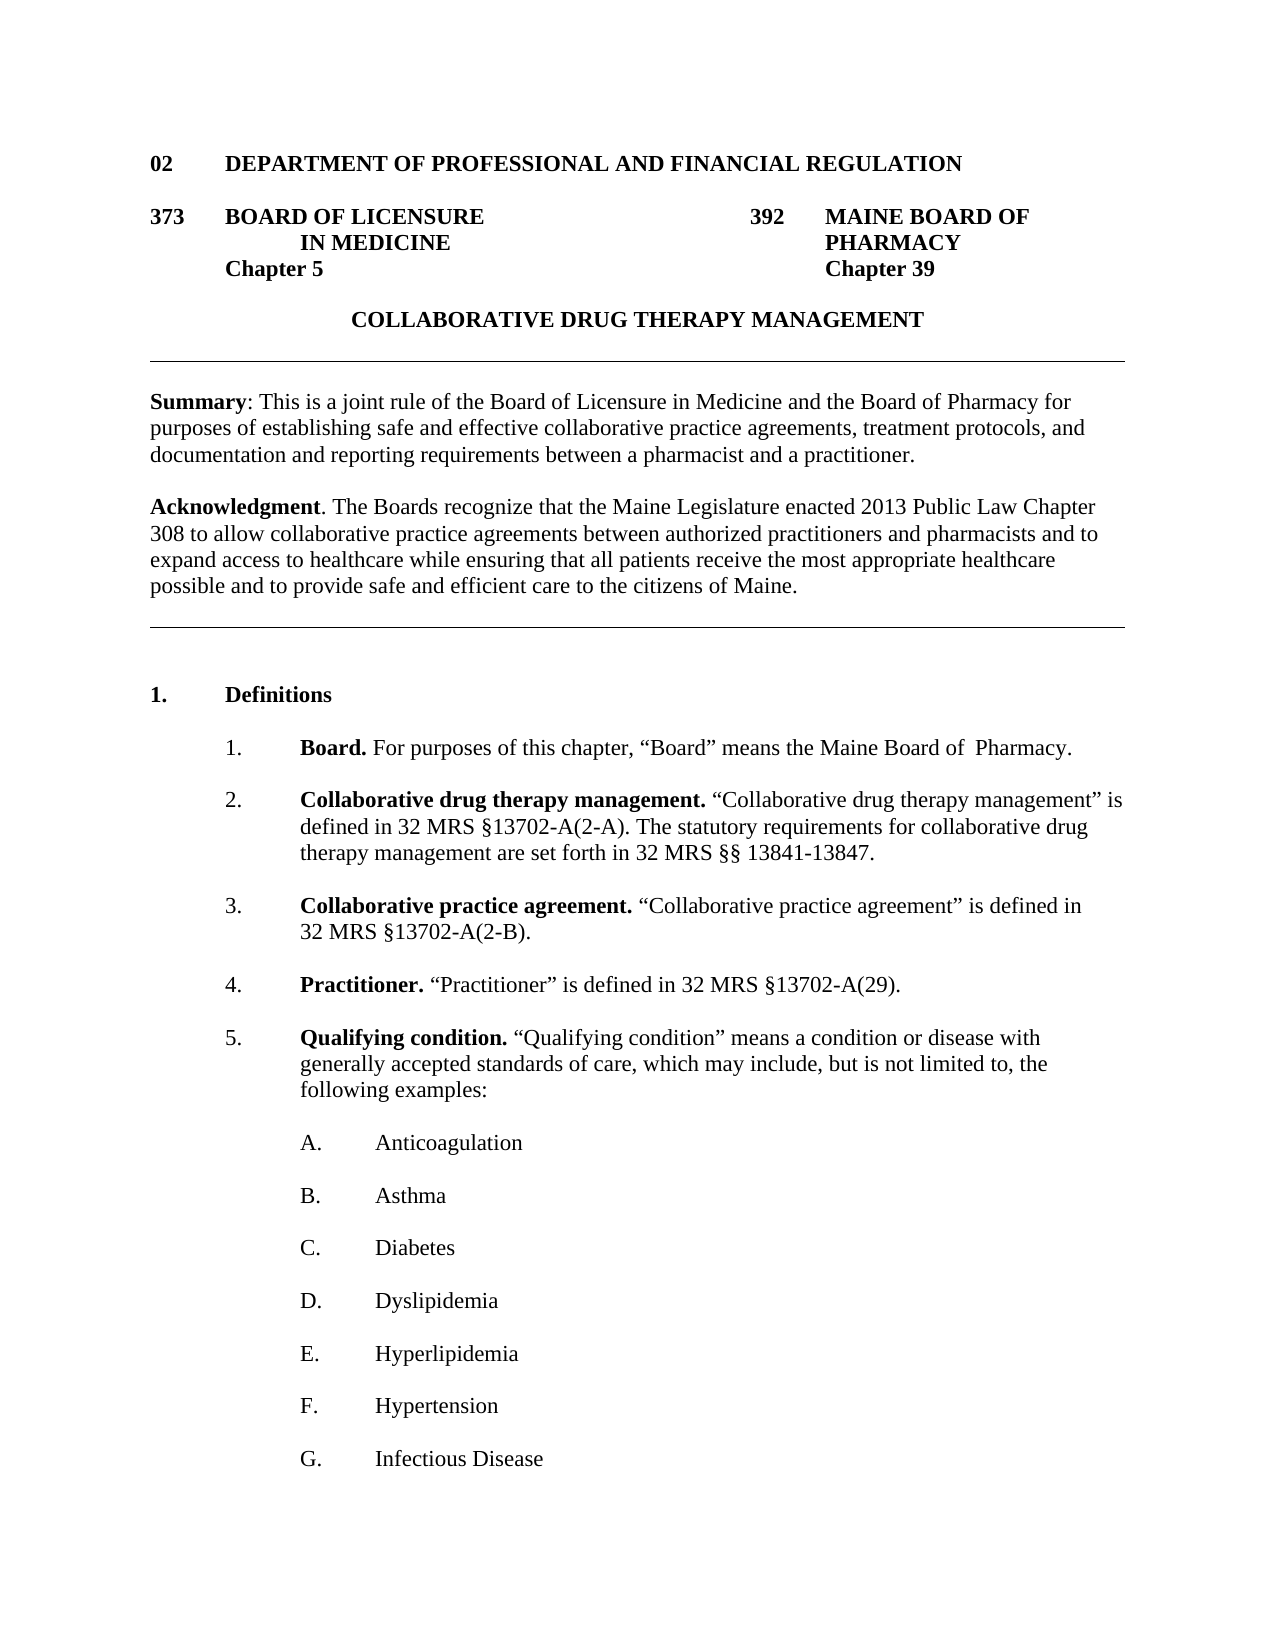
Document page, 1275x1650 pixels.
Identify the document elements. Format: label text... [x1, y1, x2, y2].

text B. Asthma [300, 1182, 1125, 1208]
text C. Diabetes [300, 1234, 1125, 1261]
text 392 MAINE BOARD OF PHARMACY [675, 203, 1125, 255]
text Acknowledgment. The Boards recognize that the Maine Legislature enacted 2013 Public Law Chapter 308 to allow collaborative practice agreements between authorized practitioners and pharmacists and to expand access to healthcare while ensuring that all patients receive the most appropriate healthcare possible and to provide safe and efficient care to the citizens of Maine. [150, 493, 1125, 599]
text 3. Collaborative practice agreement. “Collaborative practice agreement” is defined in 32 MRS §13702-A(2-B). [150, 892, 1125, 944]
text 5. Qualifying condition. “Qualifying condition” means a condition or disease with generally accepted standards of care, which may include, but is not limited to, the following examples: [150, 1024, 1125, 1103]
text Collaborative DRUG THERAPY MANAGEMENT [150, 306, 1125, 332]
text 02 DEPARTMENT OF PROFESSIONAL AND FINANCIAL REGULATION [150, 150, 1125, 176]
text G. Infectious Disease [300, 1445, 1125, 1472]
text F. Hypertension [300, 1393, 1125, 1419]
text Chapter 5 [150, 255, 600, 282]
text 4. Practitioner. “Practitioner” is defined in 32 MRS §13702-A(29). [150, 971, 1125, 997]
text 2. Collaborative drug therapy management. “Collaborative drug therapy management” is defined in 32 MRS §13702-A(2-A). The statutory requirements for collaborative drug therapy management are set forth in 32 MRS §§ 13841-13847. [150, 786, 1125, 866]
text Summary: This is a joint rule of the Board of Licensure in Medicine and the Board of Pharmacy for purposes of establishing safe and effective collaborative practice agreements, treatment protocols, and documentation and reporting requirements between a pharmacist and a practitioner. [150, 388, 1125, 467]
text E. Hyperlipidemia [300, 1340, 1125, 1366]
text D. Dyslipidemia [300, 1287, 1125, 1313]
text A. Anticoagulation [300, 1129, 1125, 1155]
text 1. Board. For purposes of this chapter, “Board” means the Maine Board of Pharmacy. [150, 734, 1125, 760]
text 373 BOARD OF LICENSURE IN MEDICINE [150, 203, 600, 255]
text Chapter 39 [675, 255, 1125, 282]
text 1. Definitions [150, 681, 1125, 707]
